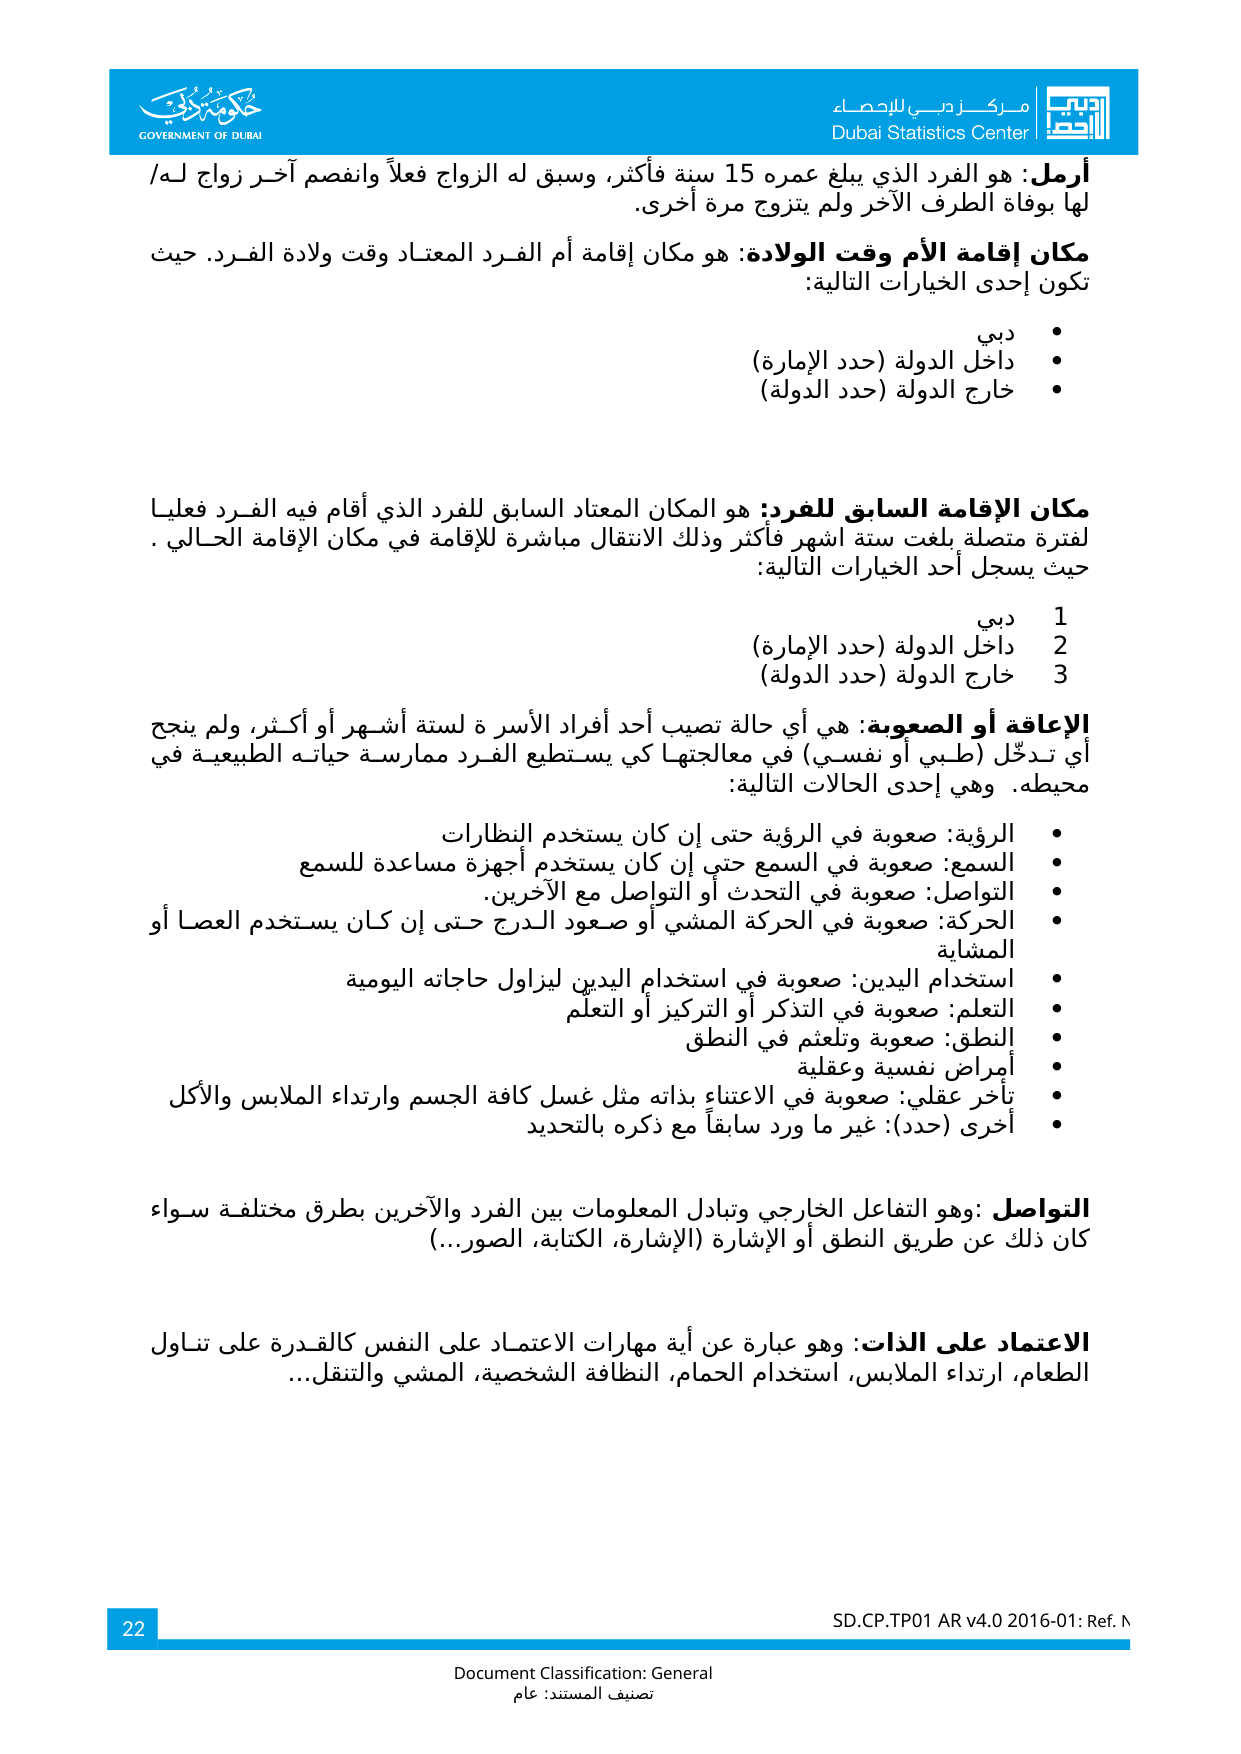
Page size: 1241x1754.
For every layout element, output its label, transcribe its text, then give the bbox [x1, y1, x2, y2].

text مكان الإقامة السابق للفرد: هو المكان المعتاد السابق للفرد الذي أقام فيه الفرد فعليا لفترة متصلة بلغت ستة اشهر فأكثر وذلك الانتقال مباشرة للإقامة في مكان الإقامة الحالي . حيث يسجل أحد الخيارات التالية: [150, 494, 1090, 581]
picture [1096, 99, 1103, 138]
list استخدام اليدين: صعوبة في استخدام اليدين ليزاول حاجاته اليومية [150, 965, 1053, 994]
list التعلم: صعوبة في التذكر أو التركيز أو التعلّم [150, 994, 1053, 1023]
picture [1048, 87, 1109, 138]
text الاعتماد على الذات: وهو عبارة عن أية مهارات الاعتماد على النفس كالقدرة على تناول الطعام، ارتداء الملابس، استخدام الحمام، النظافة الشخصية، المشي والتنقل... [150, 1329, 1090, 1387]
list الرؤية: صعوبة في الرؤية حتى إن كان يستخدم النظارات [150, 819, 1053, 848]
picture [1053, 123, 1087, 133]
text أرمل: هو الفرد الذي يبلغ عمره 15 سنة فأكثر، وسبق له الزواج فعلاً وانفصم آخر زواج له/ لها بوفاة الطرف الآخر ولم يتزوج مرة أخرى. [150, 159, 1090, 217]
picture [1090, 99, 1098, 110]
list أخرى (حدد): غير ما ورد سابقاً مع ذكره بالتحديد [150, 1111, 1053, 1140]
text مكان إقامة الأم وقت الولادة: هو مكان إقامة أم الفرد المعتاد وقت ولادة الفرد. حيث تكون إحدى الخيارات التالية: [150, 238, 1090, 297]
text التواصل :وهو التفاعل الخارجي وتبادل المعلومات بين الفرد والآخرين بطرق مختلفة سواء كان ذلك عن طريق النطق أو الإشارة (الإشارة، الكتابة، الصور...) [150, 1194, 1090, 1253]
list داخل الدولة (حدد الإمارة) [150, 631, 1053, 661]
picture [231, 99, 240, 110]
list داخل الدولة (حدد الإمارة) [150, 347, 1053, 376]
list الحركة: صعوبة في الحركة المشي أو صعود الدرج حتى إن كان يستخدم العصا أو المشاية [150, 906, 1053, 965]
list دبي [150, 602, 1053, 631]
picture [106, 1604, 1131, 1653]
list التواصل: صعوبة في التحدث أو التواصل مع الآخرين. [150, 877, 1053, 906]
list تأخر عقلي: صعوبة في الاعتناء بذاته مثل غسل كافة الجسم وارتداء الملابس والأكل [150, 1081, 1053, 1111]
list النطق: صعوبة وتلعثم في النطق [150, 1023, 1053, 1052]
list دبي [150, 317, 1053, 347]
list السمع: صعوبة في السمع حتى إن كان يستخدم أجهزة مساعدة للسمع [150, 848, 1053, 877]
list خارج الدولة (حدد الدولة) [150, 661, 1053, 690]
list خارج الدولة (حدد الدولة) [150, 376, 1053, 405]
text الإعاقة أو الصعوبة: هي أي حالة تصيب أحد أفراد الأسر ة لستة أشهر أو أكثر، ولم ينجح أي تدخّل (طبي أو نفسي) في معالجتها كي يستطيع الفرد ممارسة حياته الطبيعية في محيطه. وهي إحدى الحالات التالية: [150, 711, 1090, 798]
list أمراض نفسية وعقلية [150, 1052, 1053, 1081]
